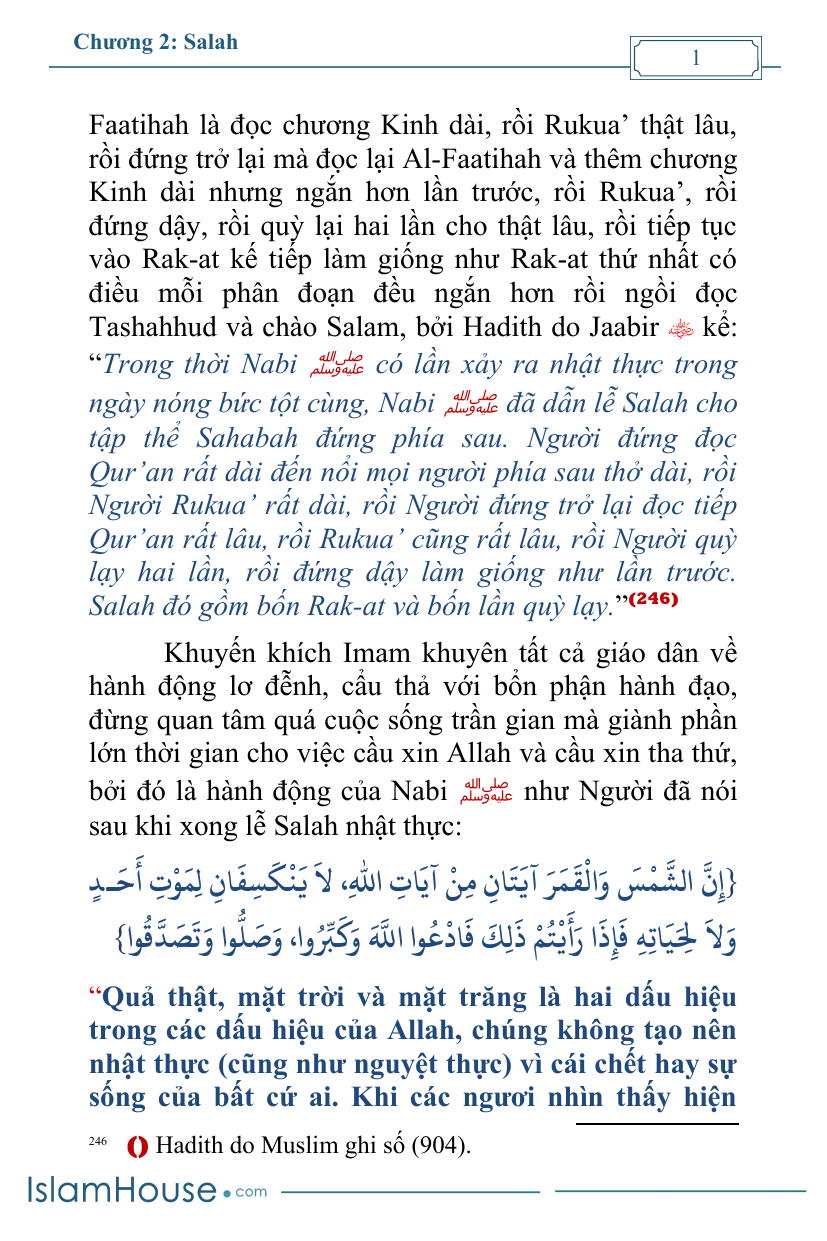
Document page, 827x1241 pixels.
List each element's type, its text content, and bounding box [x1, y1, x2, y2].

text Khuyến khích Imam khuyên tất cả giáo dân về hành động lơ đễnh, cẩu thả với bổn phận hành đạo, đừng quan tâm quá cuộc sống trần gian mà giành phần lớn thời gian cho việc cầu xin Allah và cầu xin tha thứ, bởi đó là hành động của Nabi ﷺ như Người đã nói sau khi xong lễ Salah nhật thực: [89, 635, 738, 842]
picture [20, 1171, 541, 1209]
picture [548, 1170, 807, 1208]
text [89, 979, 738, 1113]
text {إِنَّ الشَّمْسَ وَالْقَمَرَ آيَتَانِ مِنْ آيَاتِ اللهِ، لاَ يَنْكَسِفَانِ لِمَوْتِ أَحَدٍ وَلاَ لِحَيَاتِهِ فَإِذَا رَأَيْتُمْ ذَلِكَ فَادْعُوا اللَّهَ وَكَبِّرُوا، وَصَلُّوا وَتَصَدَّقُوا} [89, 854, 738, 966]
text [89, 107, 738, 622]
